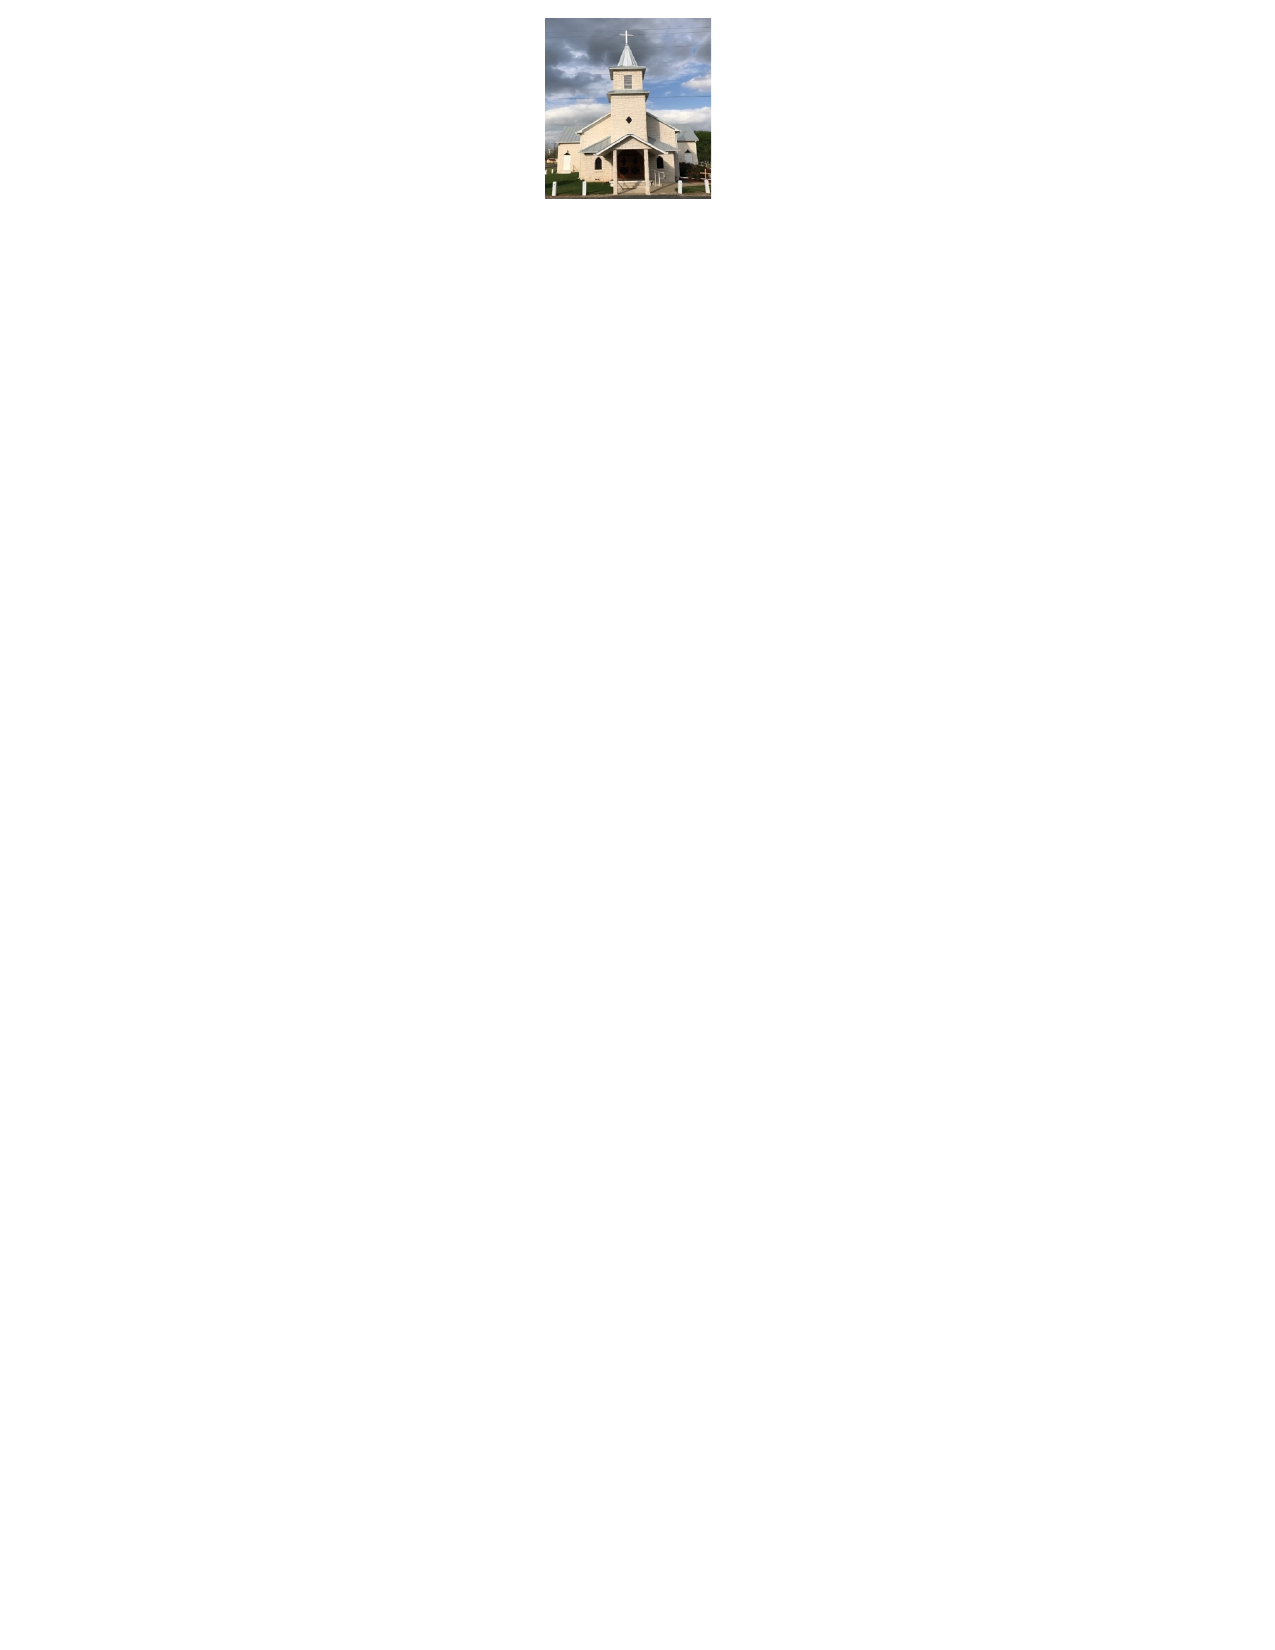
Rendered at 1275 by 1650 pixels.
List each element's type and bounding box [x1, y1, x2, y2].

picture [545, 18, 712, 199]
